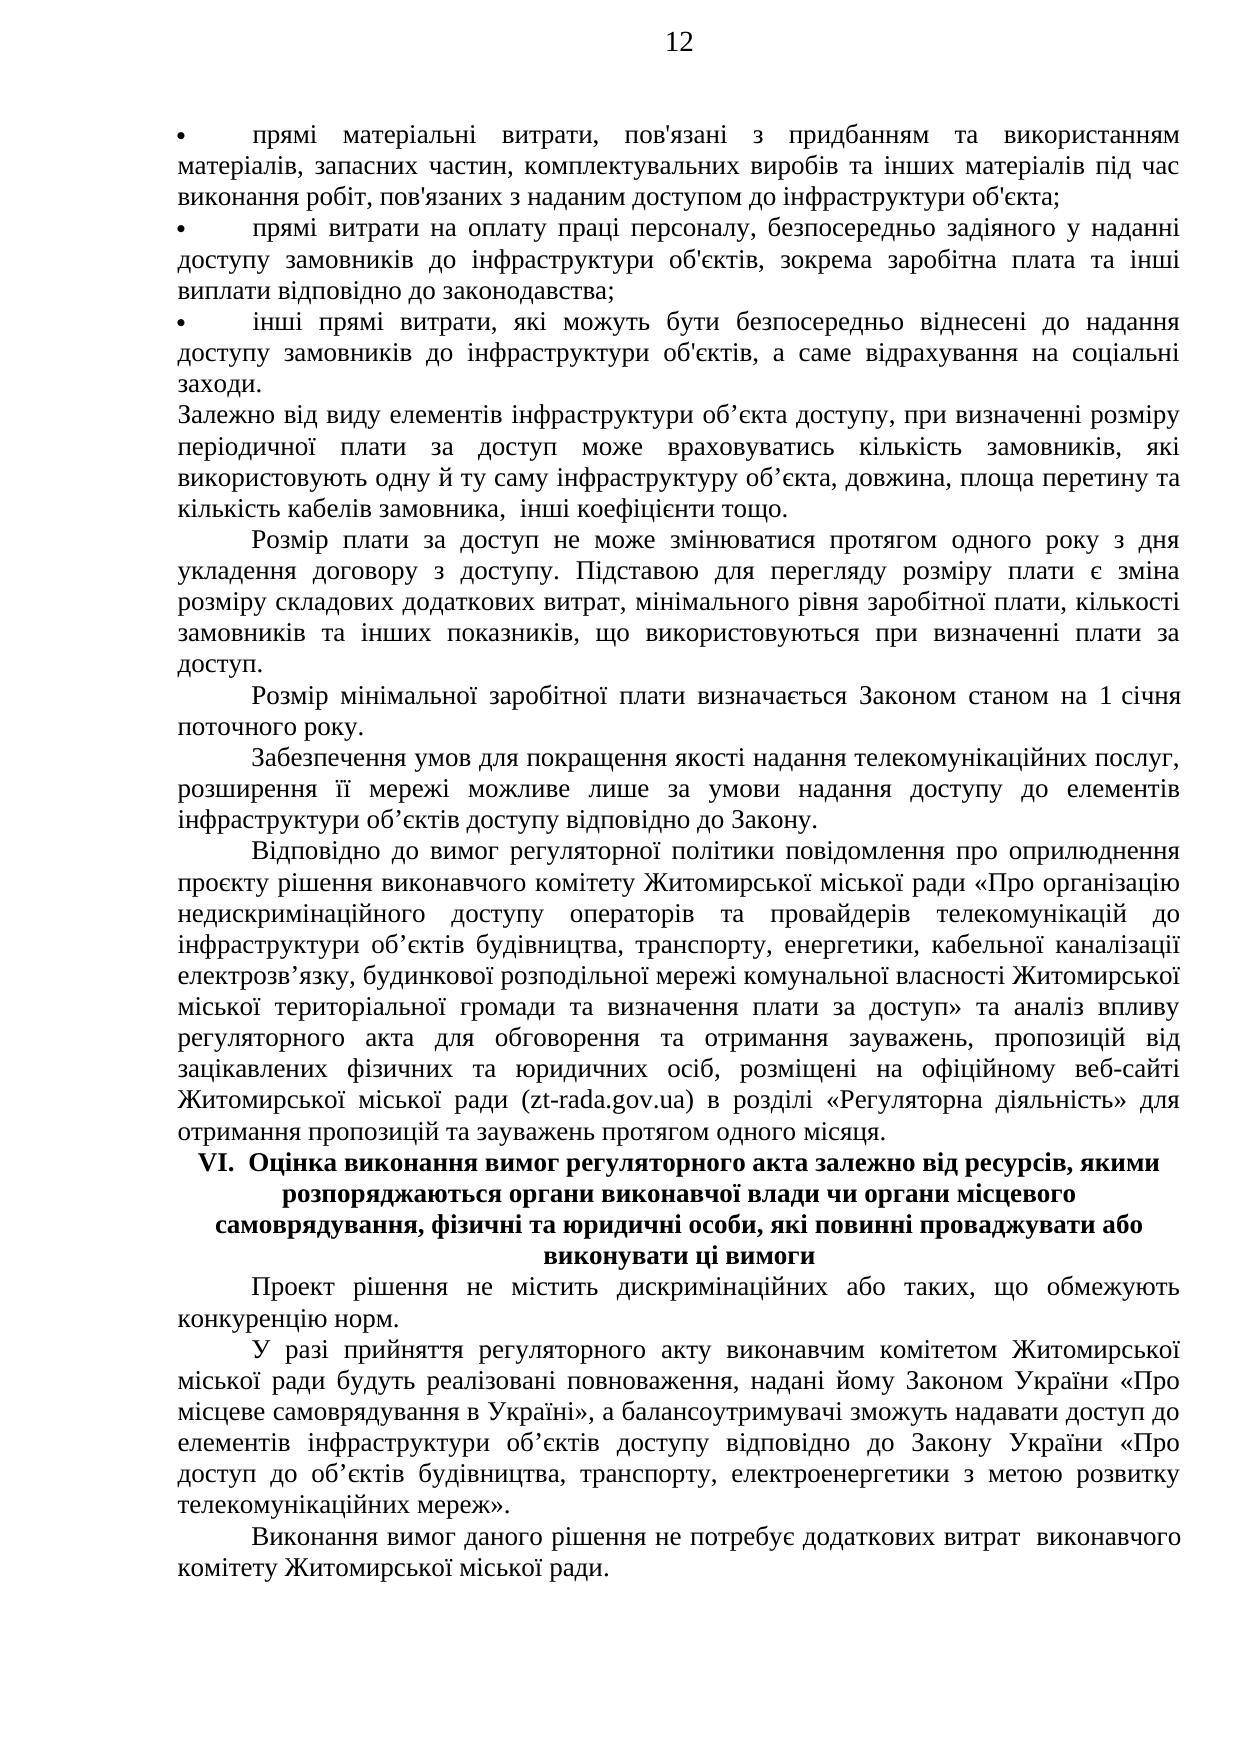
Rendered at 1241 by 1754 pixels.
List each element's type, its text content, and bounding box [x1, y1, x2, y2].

list прямі витрати на оплату праці персоналу, безпосередньо задіяного у наданні доступу замовників до інфраструктури об'єктів, зокрема заробітна плата та інші виплати відповідно до законодавства; [177, 212, 1181, 305]
text Відповідно до вимог регуляторної політики повідомлення про оприлюднення проєкту рішення виконавчого комітету Житомирської міської ради «Про організацію недискримінаційного доступу операторів та провайдерів телекомунікацій до інфраструктури об’єктів будівництва, транспорту, енергетики, кабельної каналізації електрозв’язку, будинкової розподільної мережі комунальної власності Житомирської міської територіальної громади та визначення плати за доступ» та аналіз впливу регуляторного акта для обговорення та отримання зауважень, пропозицій від зацікавлених фізичних та юридичних осіб, розміщені на офіційному веб-сайті Житомирської міської ради (zt-rada.gov.ua) в розділі «Регуляторна діяльність» для отримання пропозицій та зауважень протягом одного місяця. [177, 834, 1181, 1146]
text Розмір плати за доступ не може змінюватися протягом одного року з дня укладення договору з доступу. Підставою для перегляду розміру плати є зміна розміру складових додаткових витрат, мінімального рівня заробітної плати, кількості замовників та інших показників, що використовуються при визначенні плати за доступ. [177, 523, 1181, 679]
text Проект рішення не містить дискримінаційних або таких, що обмежують конкуренцію норм. [177, 1271, 1181, 1333]
text Забезпечення умов для покращення якості надання телекомунікаційних послуг, розширення її мережі можливе лише за умови надання доступу до елементів інфраструктури об’єктів доступу відповідно до Закону. [177, 741, 1181, 834]
text У разі прийняття регуляторного акту виконавчим комітетом Житомирської міської ради будуть реалізовані повноваження, надані йому Законом України «Про місцеве самоврядування в Україні», а балансоутримувачі зможуть надавати доступ до елементів інфраструктури об’єктів доступу відповідно до Закону України «Про доступ до об’єктів будівництва, транспорту, електроенергетики з метою розвитку телекомунікаційних мереж». [177, 1333, 1181, 1520]
list прямі матеріальні витрати, пов'язані з придбанням та використанням матеріалів, запасних частин, комплектувальних виробів та інших матеріалів під час виконання робіт, пов'язаних з наданим доступом до інфраструктури об'єкта; [177, 118, 1181, 212]
text Залежно від виду елементів інфраструктури об’єкта доступу, при визначенні розміру періодичної плати за доступ може враховуватись кількість замовників, які використовують одну й ту саму інфраструктуру об’єкта, довжина, площа перетину та кількість кабелів замовника, інші коефіцієнти тощо. [177, 398, 1181, 523]
list інші прямі витрати, які можуть бути безпосередньо віднесені до надання доступу замовників до інфраструктури об'єктів, а саме відрахування на соціальні заходи. [177, 305, 1181, 398]
text Виконання вимог даного рішення не потребує додаткових витрат виконавчого комітету Житомирської міської ради. [177, 1520, 1181, 1582]
text VІ. Оцінка виконання вимог регуляторного акта залежно від ресурсів, якими розпоряджаються органи виконавчої влади чи органи місцевого самоврядування, фізичні та юридичні особи, які повинні проваджувати або виконувати ці вимоги [177, 1146, 1181, 1271]
text Розмір мінімальної заробітної плати визначається Законом станом на 1 січня поточного року. [177, 679, 1181, 741]
